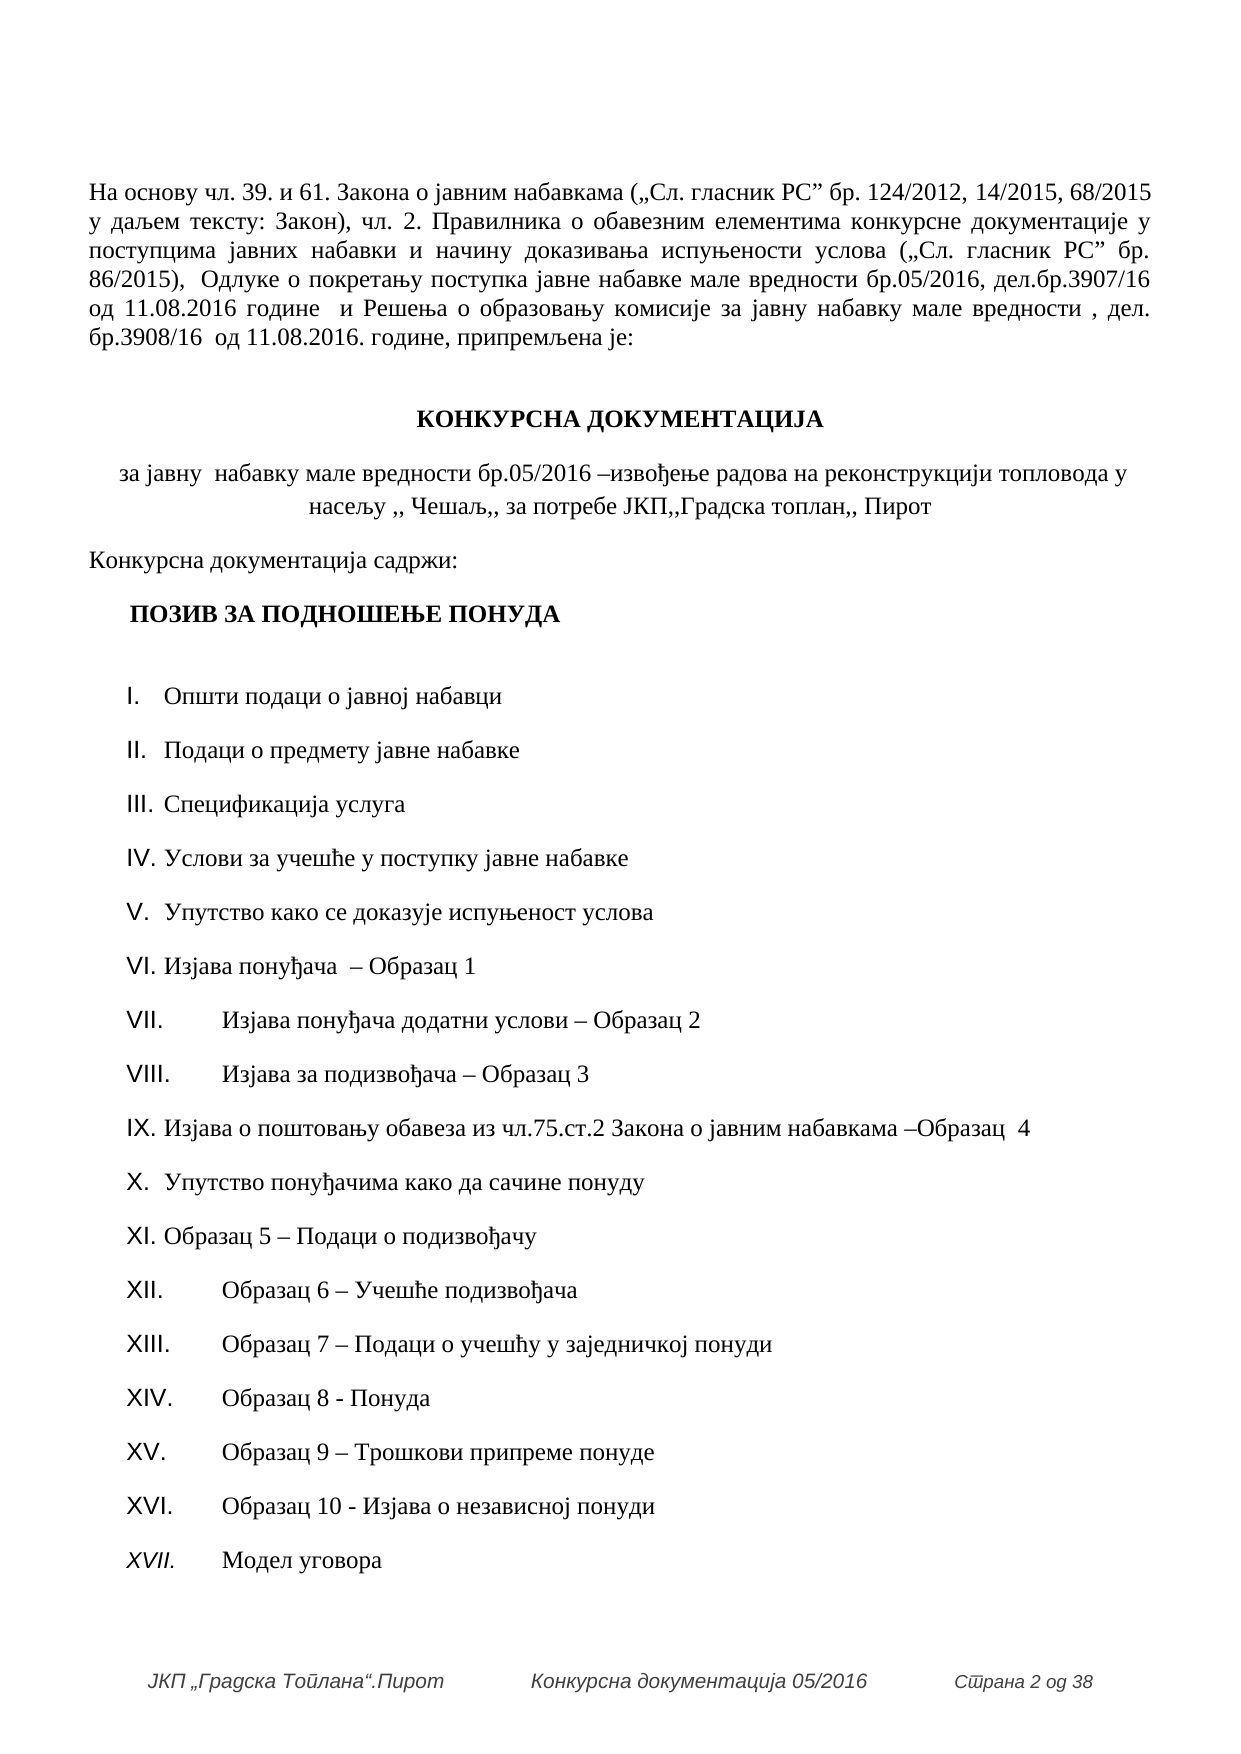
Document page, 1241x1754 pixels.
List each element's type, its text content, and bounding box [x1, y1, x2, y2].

text ПОЗИВ ЗА ПОДНОШЕЊЕ ПОНУДА [29, 599, 1181, 627]
list Изјава понуђача додатни услови – Образац 2 [126, 1005, 1152, 1034]
list Образац 5 – Подаци о подизвођачу [126, 1221, 1152, 1250]
text На основу чл. 39. и 61. Закона о јавним набавкама („Сл. гласник РС” бр. 124/2012, 14/2015, 68/2015 у даљем тексту: Закон), чл. 2. Правилника о обавезним елементима конкурсне документације у поступцима јавних набавки и начину доказивања испуњености услова („Сл. гласник РС” бр. 86/2015), Одлуке о покретању поступка јавне набавке мале вредности бр.05/2016, дел.бр.3907/16 од 11.08.2016 године и Решења о образовању комисије за јавну набавку мале вредности , дел. бр.3908/16 од 11.08.2016. године, припремљена је: [89, 177, 1152, 350]
list Изјава понуђача – Образац 1 [126, 951, 1152, 980]
list Образац 10 - Изјава о независној понуди [126, 1491, 1152, 1519]
list Изјава за подизвођача – Образац 3 [126, 1059, 1152, 1088]
list Образац 8 - Понуда [126, 1383, 1152, 1412]
list Образац 7 – Подаци о учешћу у заједничкој понуди [126, 1329, 1152, 1358]
list Упутство понуђачима како да сачине понуду [126, 1167, 1152, 1196]
list Подаци о предмету јавне набавке [126, 735, 1152, 764]
list Општи подаци о јавној набавци [126, 681, 1152, 710]
list Образац 9 – Трошкови припреме понуде [126, 1437, 1152, 1466]
text Конкурсна документација садржи: [89, 545, 1152, 574]
list Модел уговора [126, 1545, 1152, 1573]
list Изјава о поштовању обавеза из чл.75.ст.2 Закона о јавним набавкама –Образац 4 [126, 1113, 1152, 1142]
list Спецификација услуга [126, 789, 1152, 818]
text за јавну набавку мале вредности бр.05/2016 –извођење радова на реконструкцији топловода у насељу ,, Чешаљ,, за потребе ЈКП,,Градска топлан,, Пирот [89, 458, 1152, 520]
text КОНКУРСНА ДОКУМЕНТАЦИЈА [89, 404, 1152, 433]
list Образац 6 – Учешће подизвођача [126, 1275, 1152, 1304]
list Упутство како се доказује испуњеност услова [126, 897, 1152, 926]
list Услови за учешће у поступку јавне набавке [126, 843, 1152, 872]
